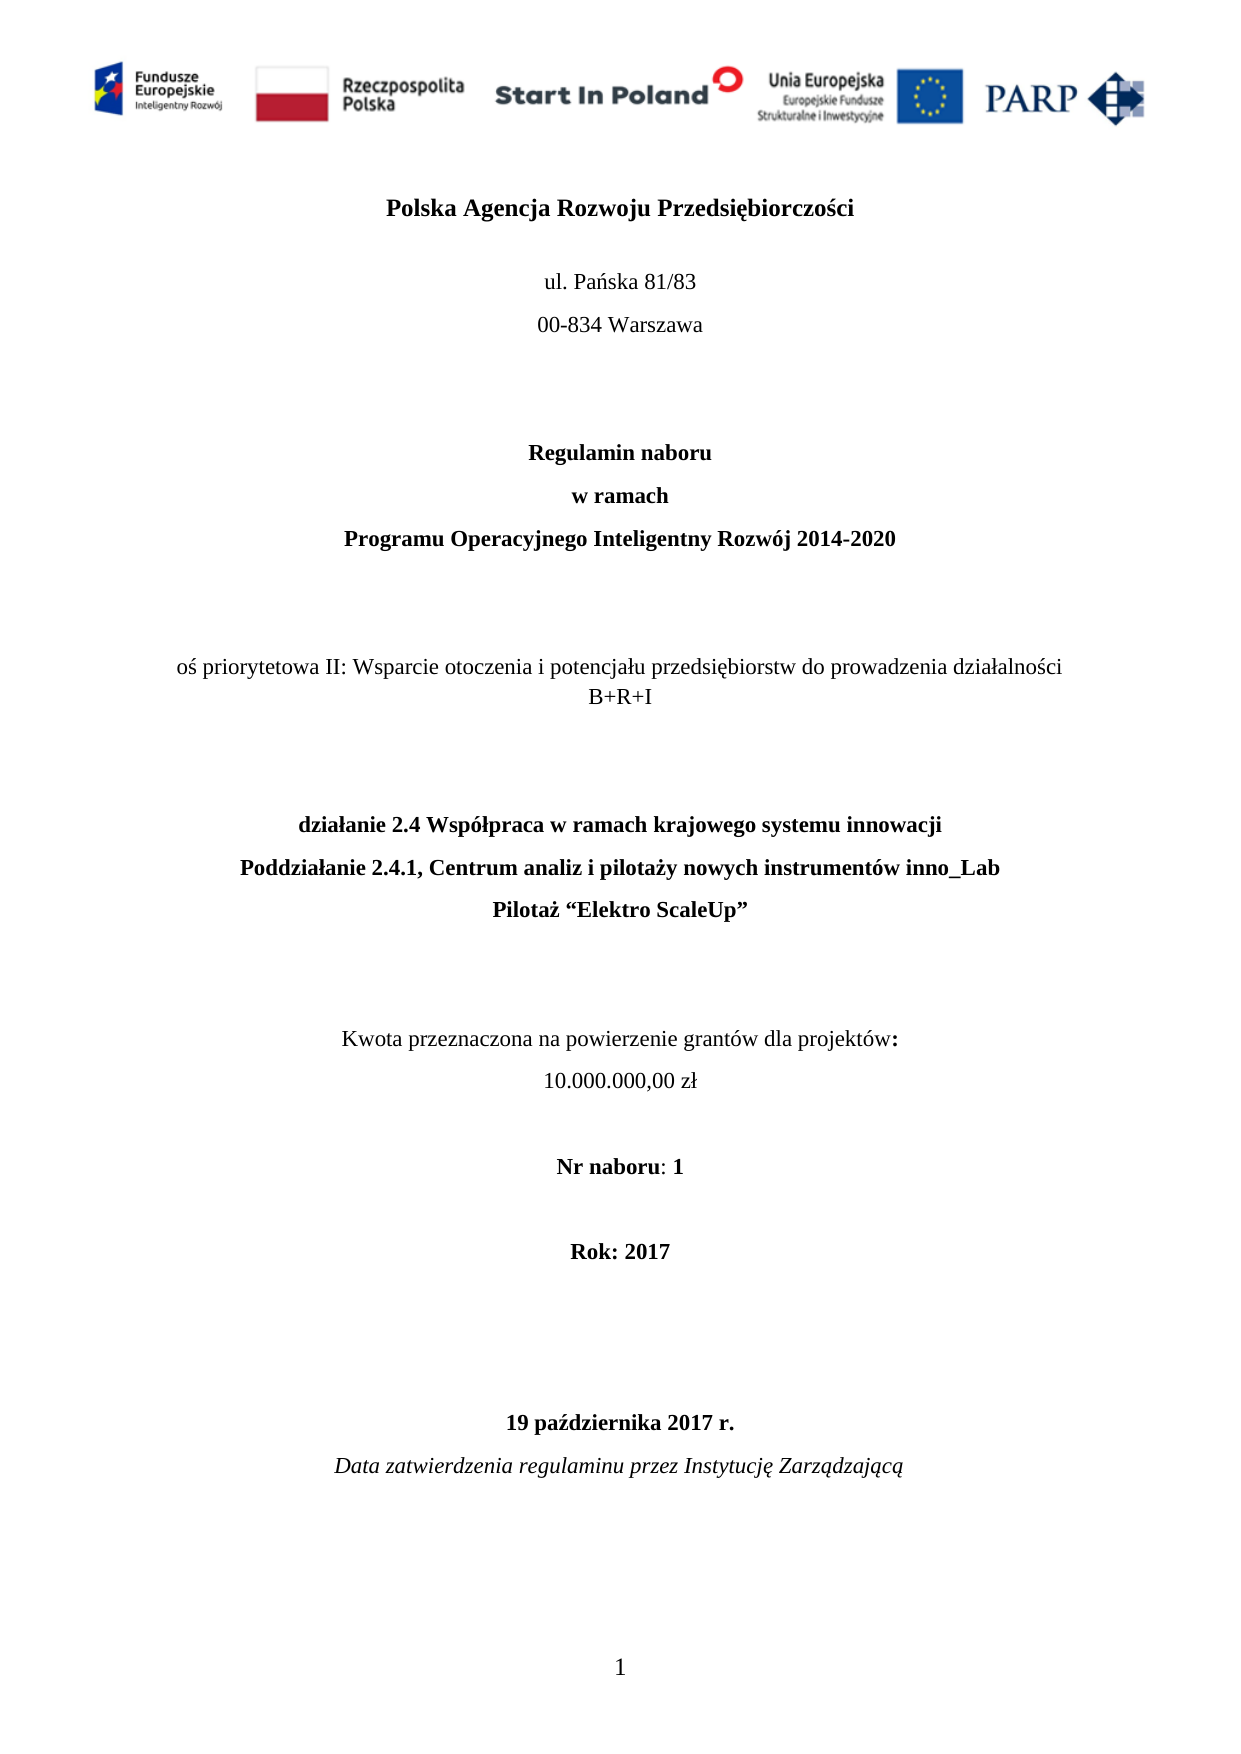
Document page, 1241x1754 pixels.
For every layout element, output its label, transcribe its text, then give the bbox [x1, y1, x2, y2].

text Pilotaż “Elektro ScaleUp” [148, 897, 1093, 923]
text Data zatwierdzenia regulaminu przez Instytucję Zarządzającą [148, 1452, 1093, 1478]
text w ramach [148, 482, 1093, 508]
text Nr naboru: 1 [148, 1153, 1093, 1179]
text Regulamin naboru [148, 439, 1093, 466]
text 10.000.000,00 zł [148, 1067, 1093, 1094]
text 00-834 Warszawa [148, 311, 1093, 337]
text Programu Operacyjnego Inteligentny Rozwój 2014-2020 [148, 525, 1093, 551]
text Polska Agencja Rozwoju Przedsiębiorczości [148, 193, 1093, 221]
text oś priorytetowa II: Wsparcie otoczenia i potencjału przedsiębiorstw do prowadzenia działalności B+R+I [148, 653, 1093, 709]
picture [73, 29, 1173, 164]
text Poddziałanie 2.4.1, Centrum analiz i pilotaży nowych instrumentów inno_Lab [148, 854, 1093, 880]
text Kwota przeznaczona na powierzenie grantów dla projektów: [148, 1025, 1093, 1051]
text działanie 2.4 Współpraca w ramach krajowego systemu innowacji [148, 811, 1093, 837]
text 19 października 2017 r. [148, 1409, 1093, 1435]
text Rok: 2017 [148, 1238, 1093, 1264]
text ul. Pańska 81/83 [148, 268, 1093, 295]
